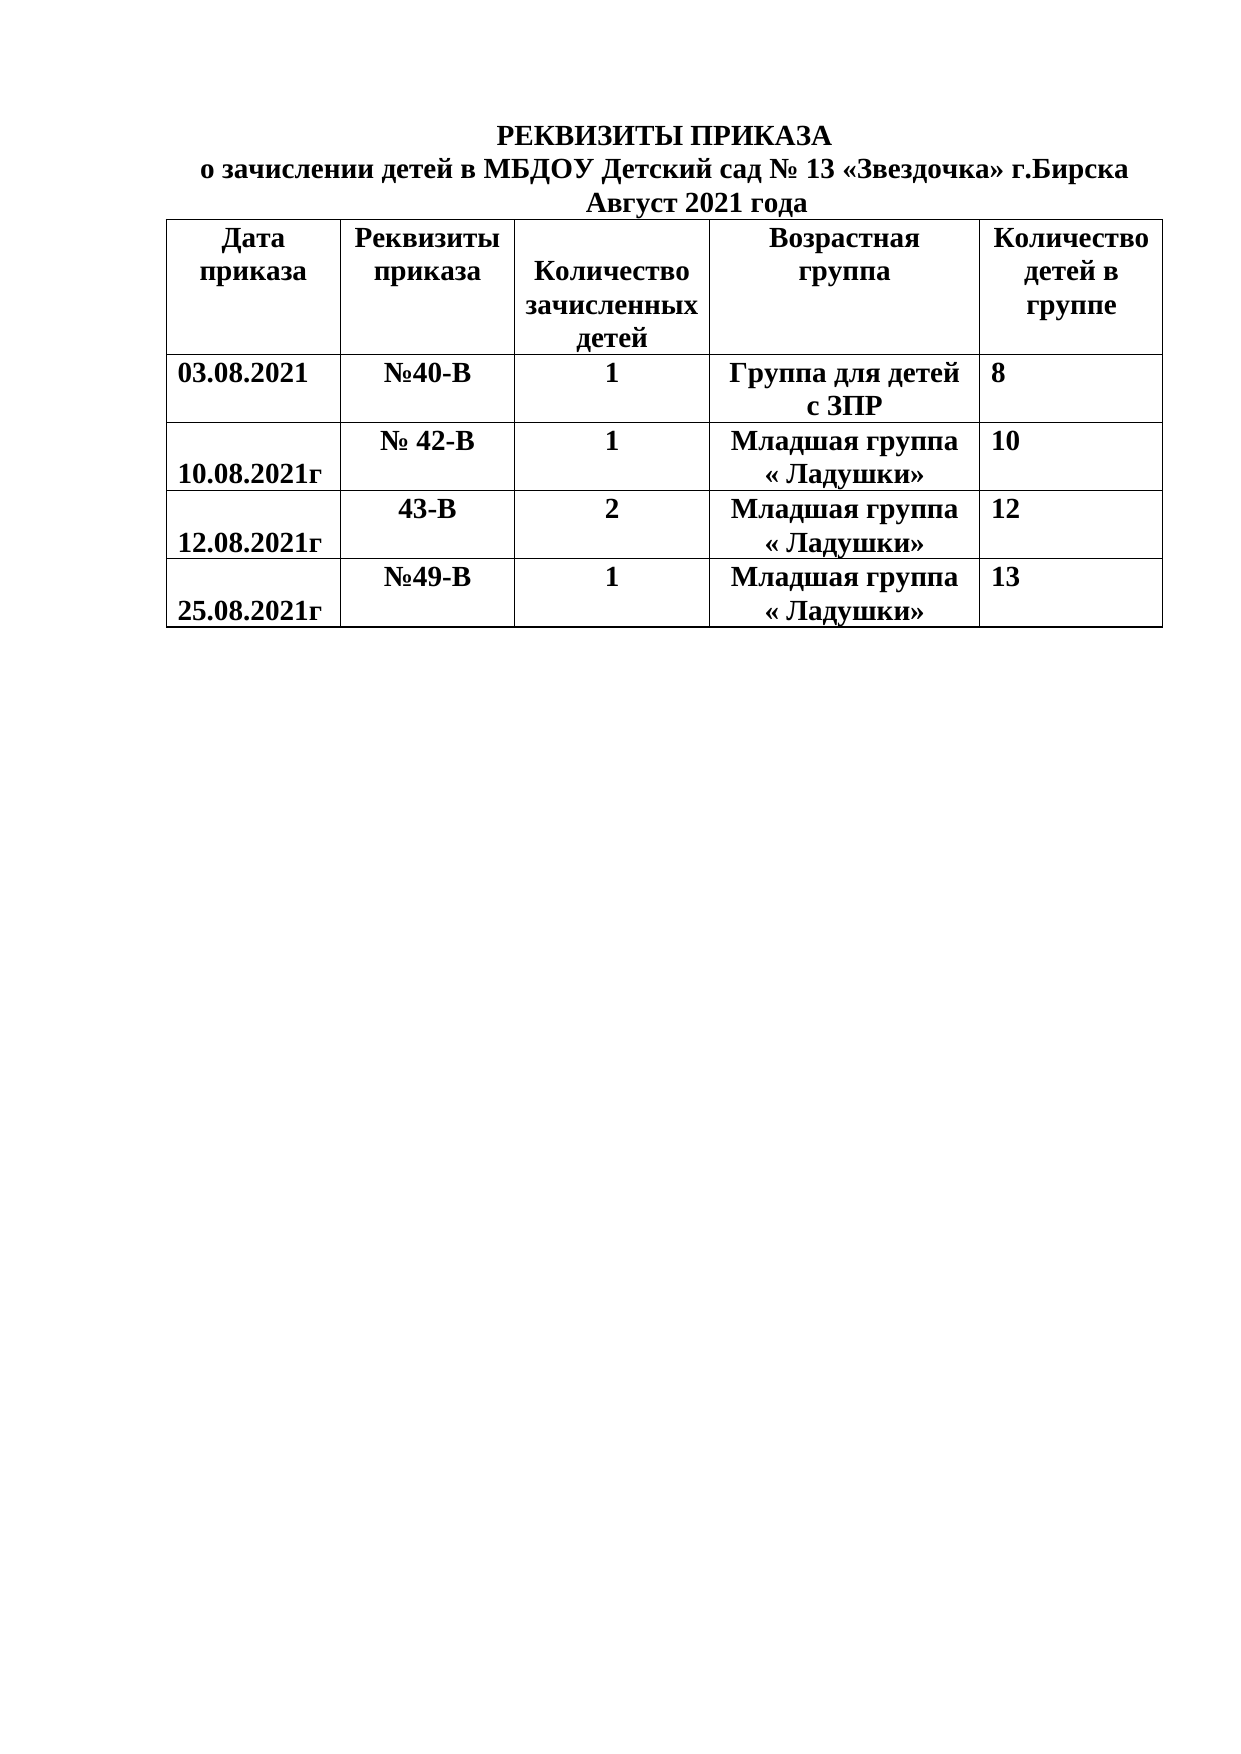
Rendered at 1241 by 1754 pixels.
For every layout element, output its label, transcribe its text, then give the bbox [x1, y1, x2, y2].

text РЕКВИЗИТЫ ПРИКАЗА [177, 118, 1152, 152]
table_cell 1 [515, 559, 709, 626]
table_cell 10 [980, 423, 1162, 490]
table_cell Младшая группа « Ладушки» [710, 423, 979, 490]
text о зачислении детей в МБДОУ Детский сад № 13 «Звездочка» г.Бирска [177, 152, 1152, 185]
table_cell 12.08.2021г [167, 491, 340, 558]
table_header Количество зачисленных детей [515, 220, 709, 354]
table_cell 12 [980, 491, 1162, 558]
table_cell 25.08.2021г [167, 559, 340, 626]
table_header Дата приказа [167, 220, 340, 354]
table_cell 1 [515, 423, 709, 490]
table_cell 43-В [341, 491, 514, 558]
table_cell 03.08.2021 [167, 355, 340, 422]
table_cell 2 [515, 491, 709, 558]
table_cell 10.08.2021г [167, 423, 340, 490]
table_cell 1 [515, 355, 709, 422]
table_cell Младшая группа « Ладушки» [710, 491, 979, 558]
table_header Реквизиты приказа [341, 220, 514, 354]
table_cell Младшая группа « Ладушки» [710, 559, 979, 626]
table_cell 8 [980, 355, 1162, 422]
table_cell №49-В [341, 559, 514, 626]
table_cell №40-В [341, 355, 514, 422]
table_header Количество детей в группе [980, 220, 1162, 354]
table_cell Группа для детей с ЗПР [710, 355, 979, 422]
table_cell № 42-В [341, 423, 514, 490]
table_cell 13 [980, 559, 1162, 626]
table_header Возрастная группа [710, 220, 979, 354]
text Август 2021 года [177, 185, 1152, 219]
